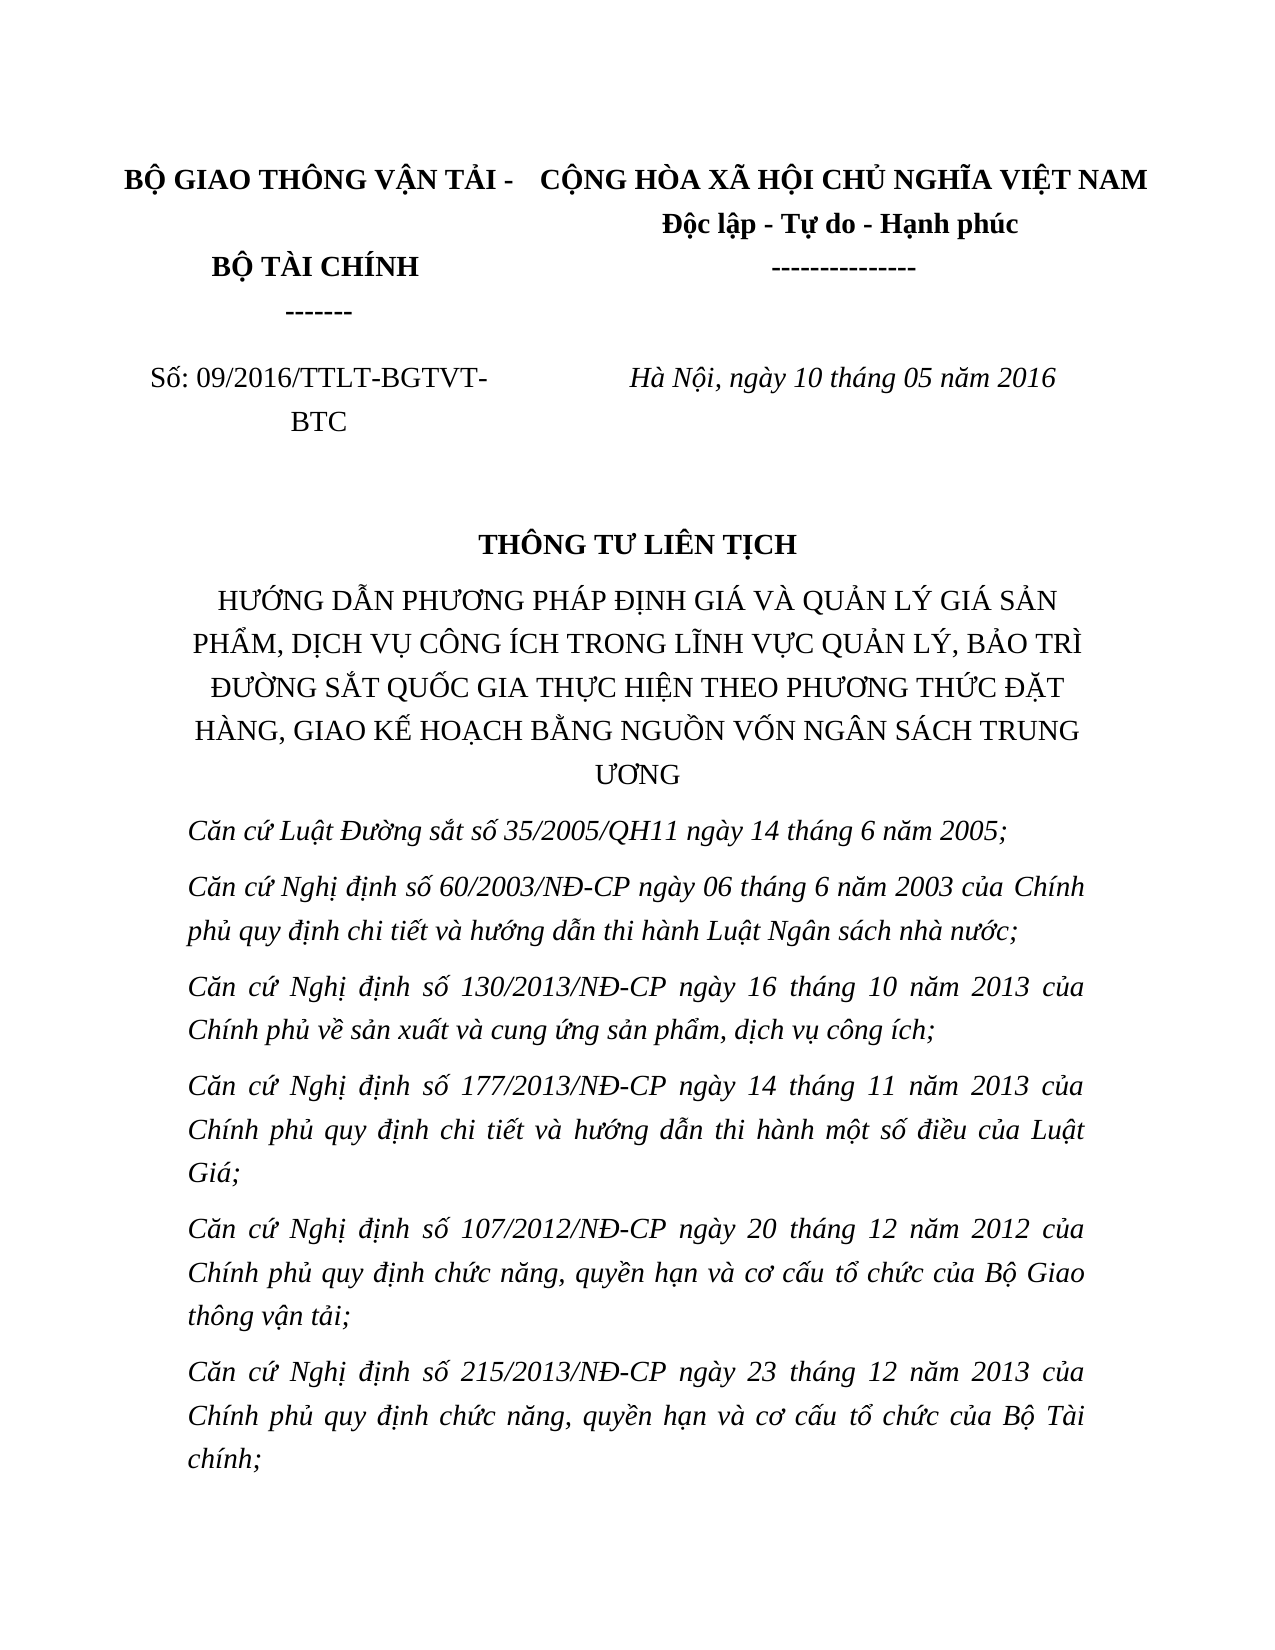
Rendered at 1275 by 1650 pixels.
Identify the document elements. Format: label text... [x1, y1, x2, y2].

table_header BỘ GIAO THÔNG VẬN TẢI - BỘ TÀI CHÍNH ------- [113, 150, 525, 348]
table_cell Số: 09/2016/TTLT-BGTVT-BTC [113, 348, 525, 458]
text Căn cứ Luật Đường sắt số 35/2005/QH11 ngày 14 tháng 6 năm 2005; [187, 813, 471, 847]
text THÔNG TƯ LIÊN TỊCH [187, 527, 1087, 560]
text Căn cứ Nghị định số 107/2012/NĐ-CP ngày 20 tháng 12 năm 2012 của Chính phủ quy định chức năng, quyền hạn và cơ cấu tổ chức của Bộ Giao thông vận tải; [187, 1211, 1087, 1332]
table_header CỘNG HÒA XÃ HỘI CHỦ NGHĨA VIỆT NAM Độc lập - Tự do - Hạnh phúc --------------- [525, 150, 1162, 348]
text Căn cứ Nghị định số 60/2003/NĐ-CP ngày 06 tháng 6 năm 2003 của Chính phủ quy định chi tiết và hướng dẫn thi hành Luật Ngân sách nhà nước; [187, 869, 1087, 946]
table_cell Hà Nội, ngày 10 tháng 05 năm 2016 [525, 348, 1162, 458]
text HƯỚNG DẪN PHƯƠNG PHÁP ĐỊNH GIÁ VÀ QUẢN LÝ GIÁ SẢN PHẨM, DỊCH VỤ CÔNG ÍCH TRONG LĨNH VỰC QUẢN LÝ, BẢO TRÌ ĐƯỜNG SẮT QUỐC GIA THỰC HIỆN THEO PHƯƠNG THỨC ĐẶT HÀNG, GIAO KẾ HOẠCH BẰNG NGUỒN VỐN NGÂN SÁCH TRUNG ƯƠNG [187, 583, 1087, 791]
text Căn cứ Nghị định số 215/2013/NĐ-CP ngày 23 tháng 12 năm 2013 của Chính phủ quy định chức năng, quyền hạn và cơ cấu tổ chức của Bộ Tài chính; [187, 1354, 1087, 1475]
text Căn cứ Nghị định số 130/2013/NĐ-CP ngày 16 tháng 10 năm 2013 của Chính phủ về sản xuất và cung ứng sản phẩm, dịch vụ công ích; [187, 969, 1087, 1046]
text Căn cứ Luật Đường sắt số 35/2005/QH11 ngày 14 tháng 6 năm 2005; [853, 813, 1087, 847]
text Căn cứ Nghị định số 177/2013/NĐ-CP ngày 14 tháng 11 năm 2013 của Chính phủ quy định chi tiết và hướng dẫn thi hành một số điều của Luật Giá; [187, 1068, 1087, 1189]
text Căn cứ Luật Đường sắt số 35/2005/QH11 ngày 14 tháng 6 năm 2005; [497, 813, 787, 847]
